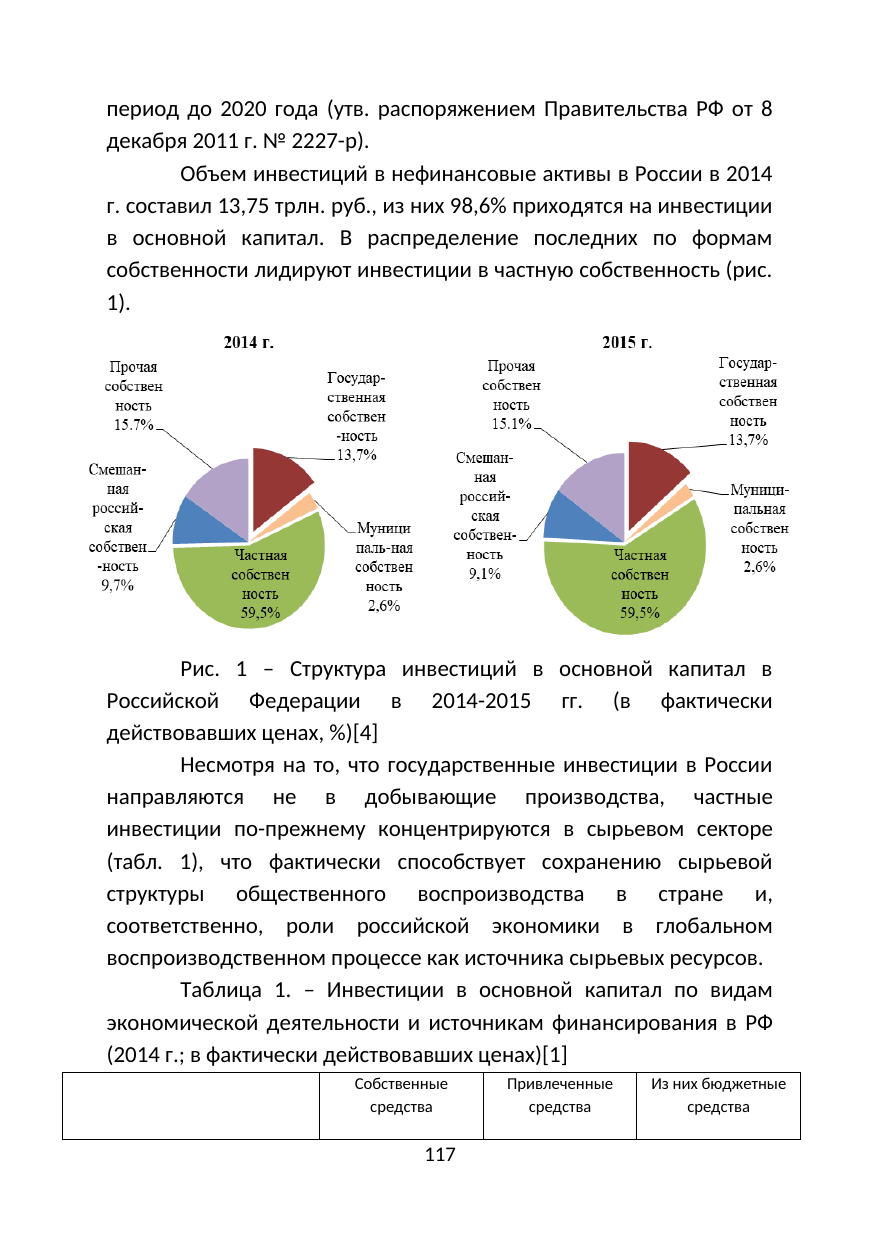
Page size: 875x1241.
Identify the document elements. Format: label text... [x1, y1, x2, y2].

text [106, 94, 774, 155]
text Рис. 1 – Структура инвестиций в основной капитал в Российской Федерации в 2014-2015 гг. (в фактически действовавших ценах, %)[4] [106, 654, 774, 746]
text Объем инвестиций в нефинансовые активы в России в 2014 г. составил 13,75 трлн. руб., из них 98,6% приходятся на инвестиции в основной капитал. В распределение последних по формам собственности лидируют инвестиции в частную собственность (рис. 1). [106, 159, 774, 316]
text Несмотря на то, что государственные инвестиции в России направляются не в добывающие производства, частные инвестиции по-прежнему концентрируются в сырьевом секторе (табл. 1), что фактически способствует сохранению сырьевой структуры общественного воспроизводства в стране и, соответственно, роли российской экономики в глобальном воспроизводственном процессе как источника сырьевых ресурсов. [106, 750, 774, 971]
table_header Собственные средства [320, 1073, 483, 1139]
picture [76, 319, 795, 650]
table_header Привлеченные средства [484, 1073, 636, 1139]
table_header [63, 1073, 319, 1139]
text Таблица 1. – Инвестиции в основной капитал по видам экономической деятельности и источникам финансирования в РФ (2014 г.; в фактически действовавших ценах)[1] [106, 976, 774, 1068]
table_header Из них бюджетные средства [637, 1073, 800, 1139]
